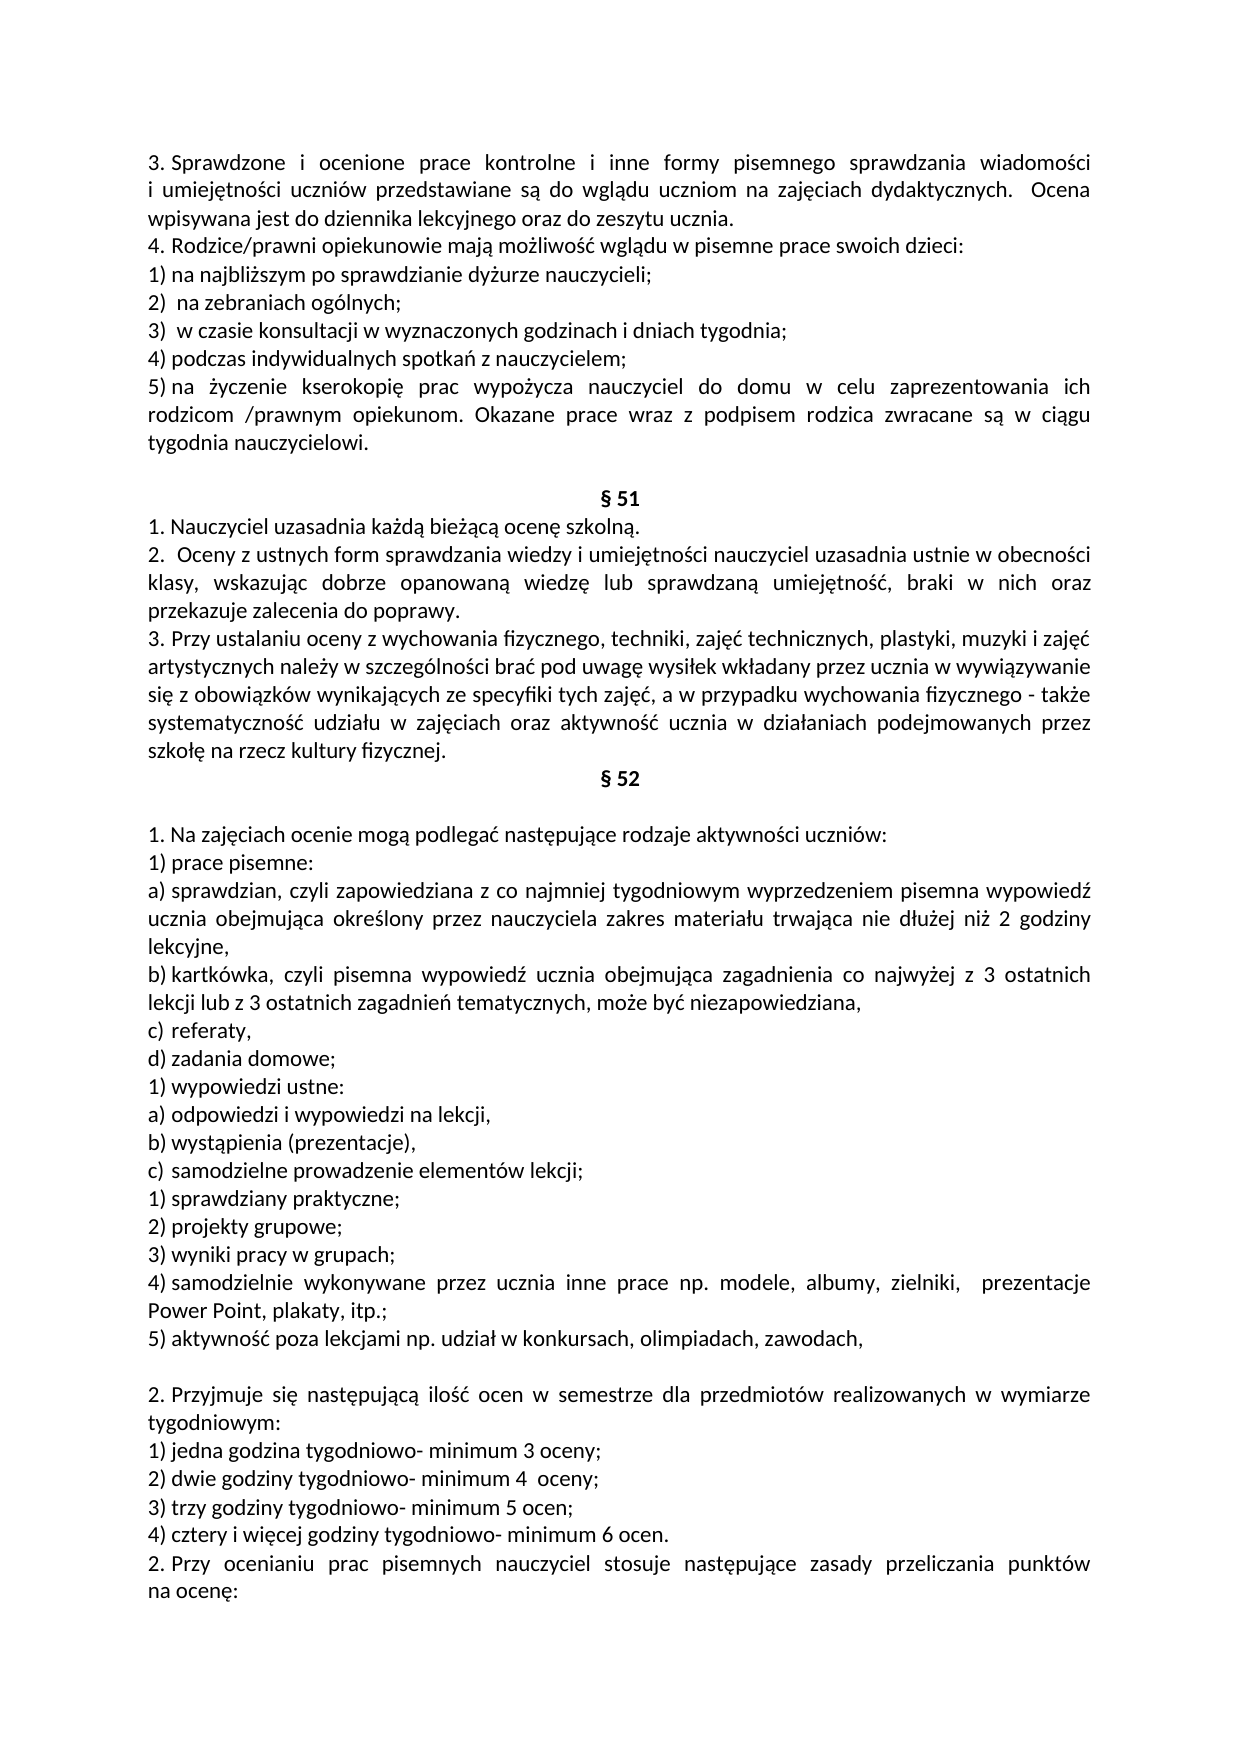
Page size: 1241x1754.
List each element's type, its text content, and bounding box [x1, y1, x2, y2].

text 4) cztery i więcej godziny tygodniowo- minimum 6 ocen. [148, 1521, 1093, 1549]
text 1) prace pisemne: [148, 848, 1093, 876]
text 1. Nauczyciel uzasadnia każdą bieżącą ocenę szkolną. [148, 512, 1093, 540]
text 3) w czasie konsultacji w wyznaczonych godzinach i dniach tygodnia; [148, 316, 1093, 344]
text 3. Przy ustalaniu oceny z wychowania fizycznego, techniki, zajęć technicznych, plastyki, muzyki i zajęć artystycznych należy w szczególności brać pod uwagę wysiłek wkładany przez ucznia w wywiązywanie się z obowiązków wynikających ze specyfiki tych zajęć, a w przypadku wychowania fizycznego - także systematyczność udziału w zajęciach oraz aktywność ucznia w działaniach podejmowanych przez szkołę na rzecz kultury fizycznej. [148, 624, 1093, 764]
text 5) aktywność poza lekcjami np. udział w konkursach, olimpiadach, zawodach, [148, 1324, 1093, 1352]
text § 51 [148, 484, 1093, 512]
text b) wystąpienia (prezentacje), [148, 1128, 1093, 1156]
text 4) podczas indywidualnych spotkań z nauczycielem; [148, 344, 1093, 372]
text 2) dwie godziny tygodniowo- minimum 4 oceny; [148, 1464, 1093, 1493]
text 3. Sprawdzone i ocenione prace kontrolne i inne formy pisemnego sprawdzania wiadomości i umiejętności uczniów przedstawiane są do wglądu uczniom na zajęciach dydaktycznych. Ocena wpisywana jest do dziennika lekcyjnego oraz do zeszytu ucznia. [148, 148, 1093, 232]
text 4. Rodzice/prawni opiekunowie mają możliwość wglądu w pisemne prace swoich dzieci: [148, 232, 1093, 260]
text 1. Na zajęciach ocenie mogą podlegać następujące rodzaje aktywności uczniów: [148, 820, 1093, 848]
text 2) na zebraniach ogólnych; [148, 288, 1093, 316]
text 3) trzy godziny tygodniowo- minimum 5 ocen; [148, 1493, 1093, 1521]
text b) kartkówka, czyli pisemna wypowiedź ucznia obejmująca zagadnienia co najwyżej z 3 ostatnich lekcji lub z 3 ostatnich zagadnień tematycznych, może być niezapowiedziana, [148, 960, 1093, 1016]
text 1) jedna godzina tygodniowo- minimum 3 oceny; [148, 1437, 1093, 1464]
text a) odpowiedzi i wypowiedzi na lekcji, [148, 1100, 1093, 1128]
text d) zadania domowe; [148, 1044, 1093, 1072]
text 5) na życzenie kserokopię prac wypożycza nauczyciel do domu w celu zaprezentowania ich rodzicom /prawnym opiekunom. Okazane prace wraz z podpisem rodzica zwracane są w ciągu tygodnia nauczycielowi. [148, 372, 1093, 456]
text 1) na najbliższym po sprawdzianie dyżurze nauczycieli; [148, 260, 1093, 288]
text 1) wypowiedzi ustne: [148, 1072, 1093, 1100]
text 3) wyniki pracy w grupach; [148, 1240, 1093, 1268]
text c) samodzielne prowadzenie elementów lekcji; [148, 1156, 1093, 1184]
text 2. Oceny z ustnych form sprawdzania wiedzy i umiejętności nauczyciel uzasadnia ustnie w obecności klasy, wskazując dobrze opanowaną wiedzę lub sprawdzaną umiejętność, braki w nich oraz przekazuje zalecenia do poprawy. [148, 540, 1093, 624]
text 2. Przyjmuje się następującą ilość ocen w semestrze dla przedmiotów realizowanych w wymiarze tygodniowym: [148, 1381, 1093, 1437]
text a) sprawdzian, czyli zapowiedziana z co najmniej tygodniowym wyprzedzeniem pisemna wypowiedź ucznia obejmująca określony przez nauczyciela zakres materiału trwająca nie dłużej niż 2 godziny lekcyjne, [148, 876, 1093, 960]
text c) referaty, [148, 1016, 1093, 1044]
text 1) sprawdziany praktyczne; [148, 1184, 1093, 1212]
text 2. Przy ocenianiu prac pisemnych nauczyciel stosuje następujące zasady przeliczania punktów na ocenę: [148, 1549, 1093, 1605]
text 2) projekty grupowe; [148, 1212, 1093, 1240]
text § 52 [148, 764, 1093, 792]
text 4) samodzielnie wykonywane przez ucznia inne prace np. modele, albumy, zielniki, prezentacje Power Point, plakaty, itp.; [148, 1268, 1093, 1324]
